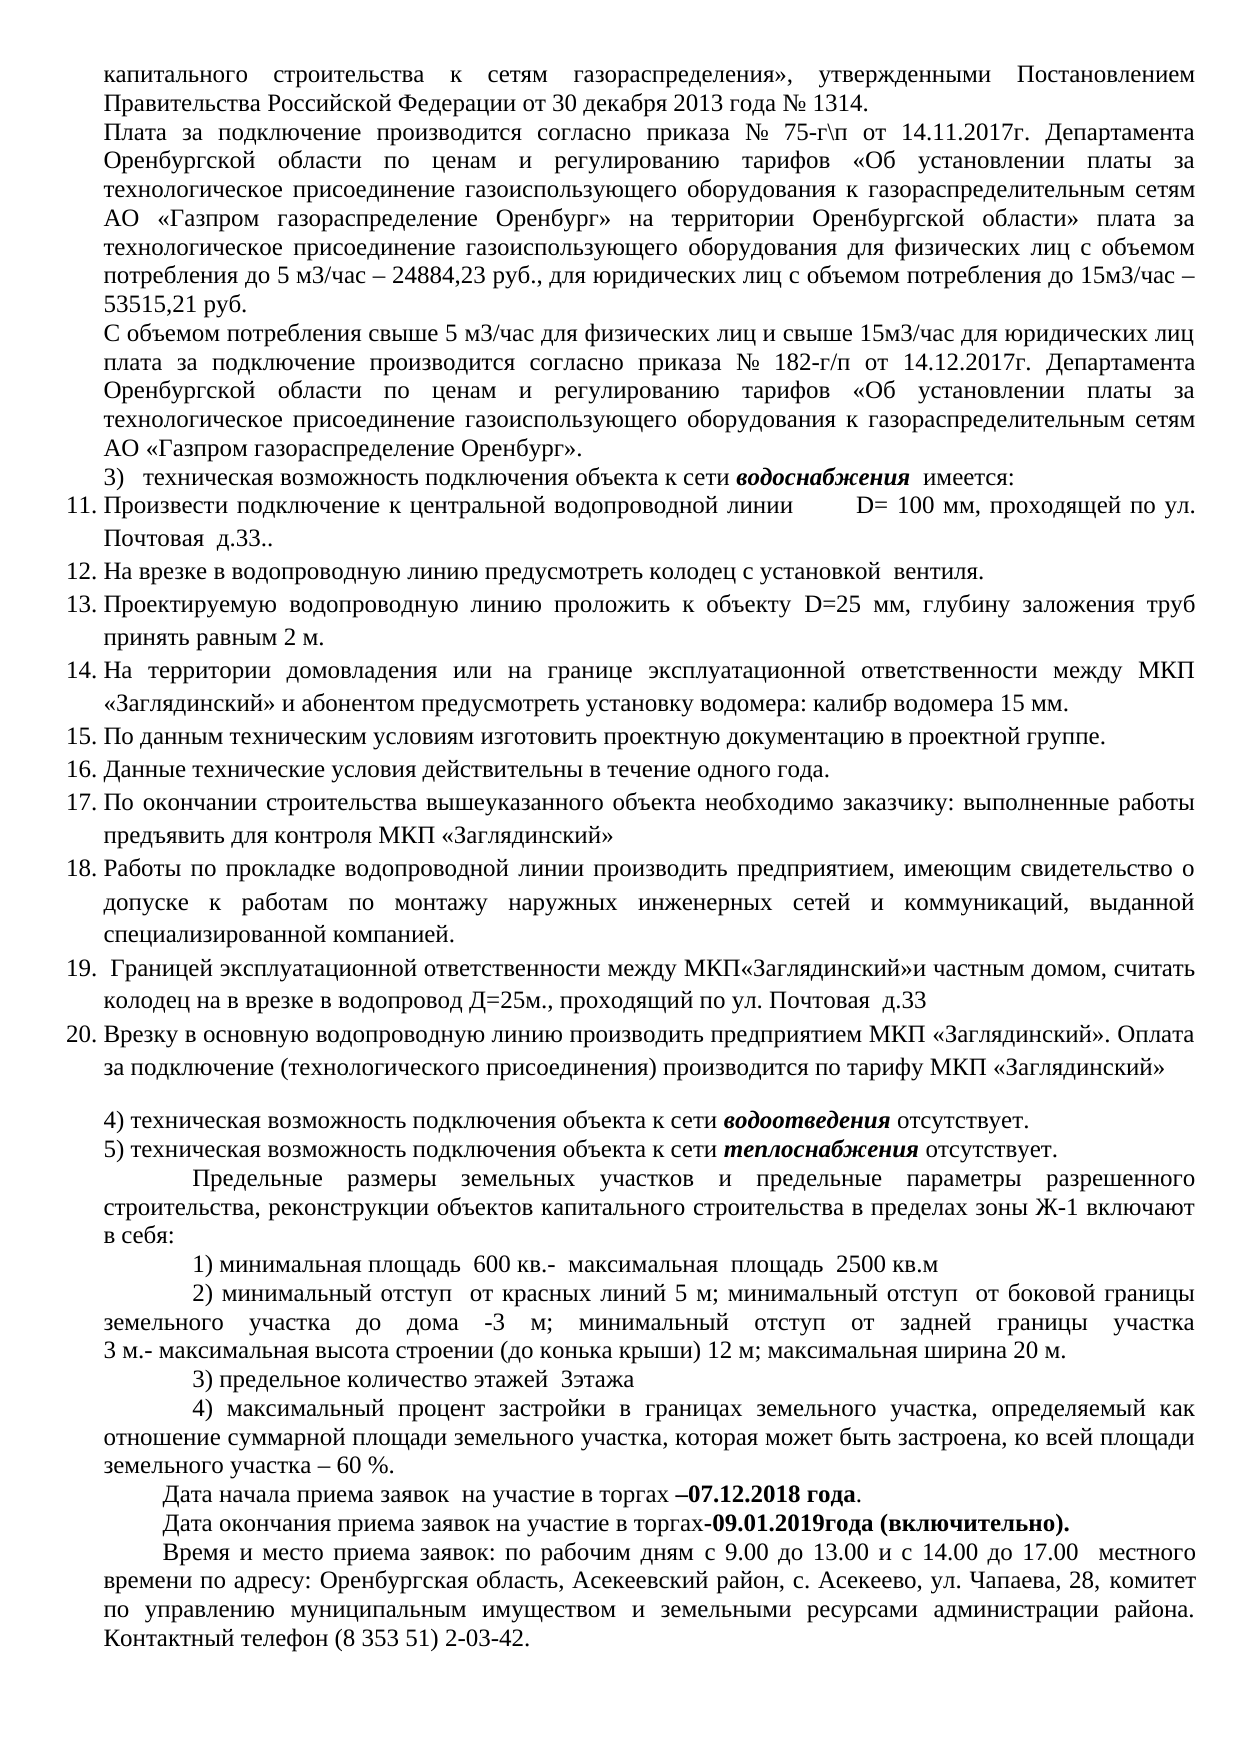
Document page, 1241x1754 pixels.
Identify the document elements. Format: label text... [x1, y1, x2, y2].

text Дата начала приема заявок на участие в торгах –07.12.2018 года. [103, 1479, 1196, 1508]
list Врезку в основную водопроводную линию производить предприятием МКП «Заглядинский». Оплата за подключение (технологического присоединения) производится по тарифу МКП «Заглядинский» [66, 1019, 1196, 1080]
text 2) минимальный отступ от красных линий 5 м; минимальный отступ от боковой границы земельного участка до дома -3 м; минимальный отступ от задней границы участка 3 м.- максимальная высота строении (до конька крыши) 12 м; максимальная ширина 20 м. [103, 1278, 1196, 1364]
text 5) техническая возможность подключения объекта к сети теплоснабжения отсутствует. [103, 1134, 1196, 1163]
list По данным техническим условиям изготовить проектную документацию в проектной группе. [66, 721, 1196, 750]
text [103, 59, 1196, 117]
list На территории домовладения или на границе эксплуатационной ответственности между МКП «Заглядинский» и абонентом предусмотреть установку водомера: калибр водомера 15 мм. [66, 655, 1196, 717]
list На врезке в водопроводную линию предусмотреть колодец с установкой вентиля. [66, 556, 1196, 585]
text 1) минимальная площадь 600 кв.- максимальная площадь 2500 кв.м [103, 1249, 1196, 1278]
list Произвести подключение к центральной водопроводной линии D= 100 мм, проходящей по ул. Почтовая д.33.. [66, 490, 1196, 552]
list Работы по прокладке водопроводной линии производить предприятием, имеющим свидетельство о допуске к работам по монтажу наружных инженерных сетей и коммуникаций, выданной специализированной компанией. [66, 853, 1196, 948]
text Плата за подключение производится согласно приказа № 75-г\п от 14.11.2017г. Департамента Оренбургской области по ценам и регулированию тарифов «Об установлении платы за технологическое присоединение газоиспользующего оборудования к газораспределительным сетям АО «Газпром газораспределение Оренбург» на территории Оренбургской области» плата за технологическое присоединение газоиспользующего оборудования для физических лиц с объемом потребления до 5 м3/час – 24884,23 руб., для юридических лиц с объемом потребления до 15м3/час – 53515,21 руб. [103, 117, 1196, 318]
text С объемом потребления свыше 5 м3/час для физических лиц и свыше 15м3/час для юридических лиц плата за подключение производится согласно приказа № 182-г/п от 14.12.2017г. Департамента Оренбургской области по ценам и регулированию тарифов «Об установлении платы за технологическое присоединение газоиспользующего оборудования к газораспределительным сетям АО «Газпром газораспределение Оренбург». [103, 318, 1196, 462]
text 3) предельное количество этажей 3этажа [103, 1364, 1196, 1393]
text Предельные размеры земельных участков и предельные параметры разрешенного строительства, реконструкции объектов капитального строительства в пределах зоны Ж-1 включают в себя: [103, 1163, 1196, 1249]
list По окончании строительства вышеуказанного объекта необходимо заказчику: выполненные работы предъявить для контроля МКП «Заглядинский» [66, 787, 1196, 849]
text Время и место приема заявок: по рабочим дням с 9.00 до 13.00 и с 14.00 до 17.00 местного времени по адресу: Оренбургская область, Асекеевский район, с. Асекеево, ул. Чапаева, 28, комитет по управлению муниципальным имуществом и земельными ресурсами администрации района. Контактный телефон (8 353 51) 2-03-42. [103, 1537, 1196, 1652]
text Дата окончания приема заявок на участие в торгах-09.01.2019года (включительно). [103, 1508, 1196, 1537]
list Данные технические условия действительны в течение одного года. [66, 754, 1196, 783]
text 3) техническая возможность подключения объекта к сети водоснабжения имеется: [103, 462, 1196, 490]
list Границей эксплуатационной ответственности между МКП«Заглядинский»и частным домом, считать колодец на в врезке в водопровод Д=25м., проходящий по ул. Почтовая д.33 [66, 953, 1196, 1014]
text 4) техническая возможность подключения объекта к сети водоотведения отсутствует. [103, 1106, 1196, 1134]
text 4) максимальный процент застройки в границах земельного участка, определяемый как отношение суммарной площади земельного участка, которая может быть застроена, ко всей площади земельного участка – 60 %. [103, 1393, 1196, 1479]
list Проектируемую водопроводную линию проложить к объекту D=25 мм, глубину заложения труб принять равным 2 м. [66, 589, 1196, 651]
